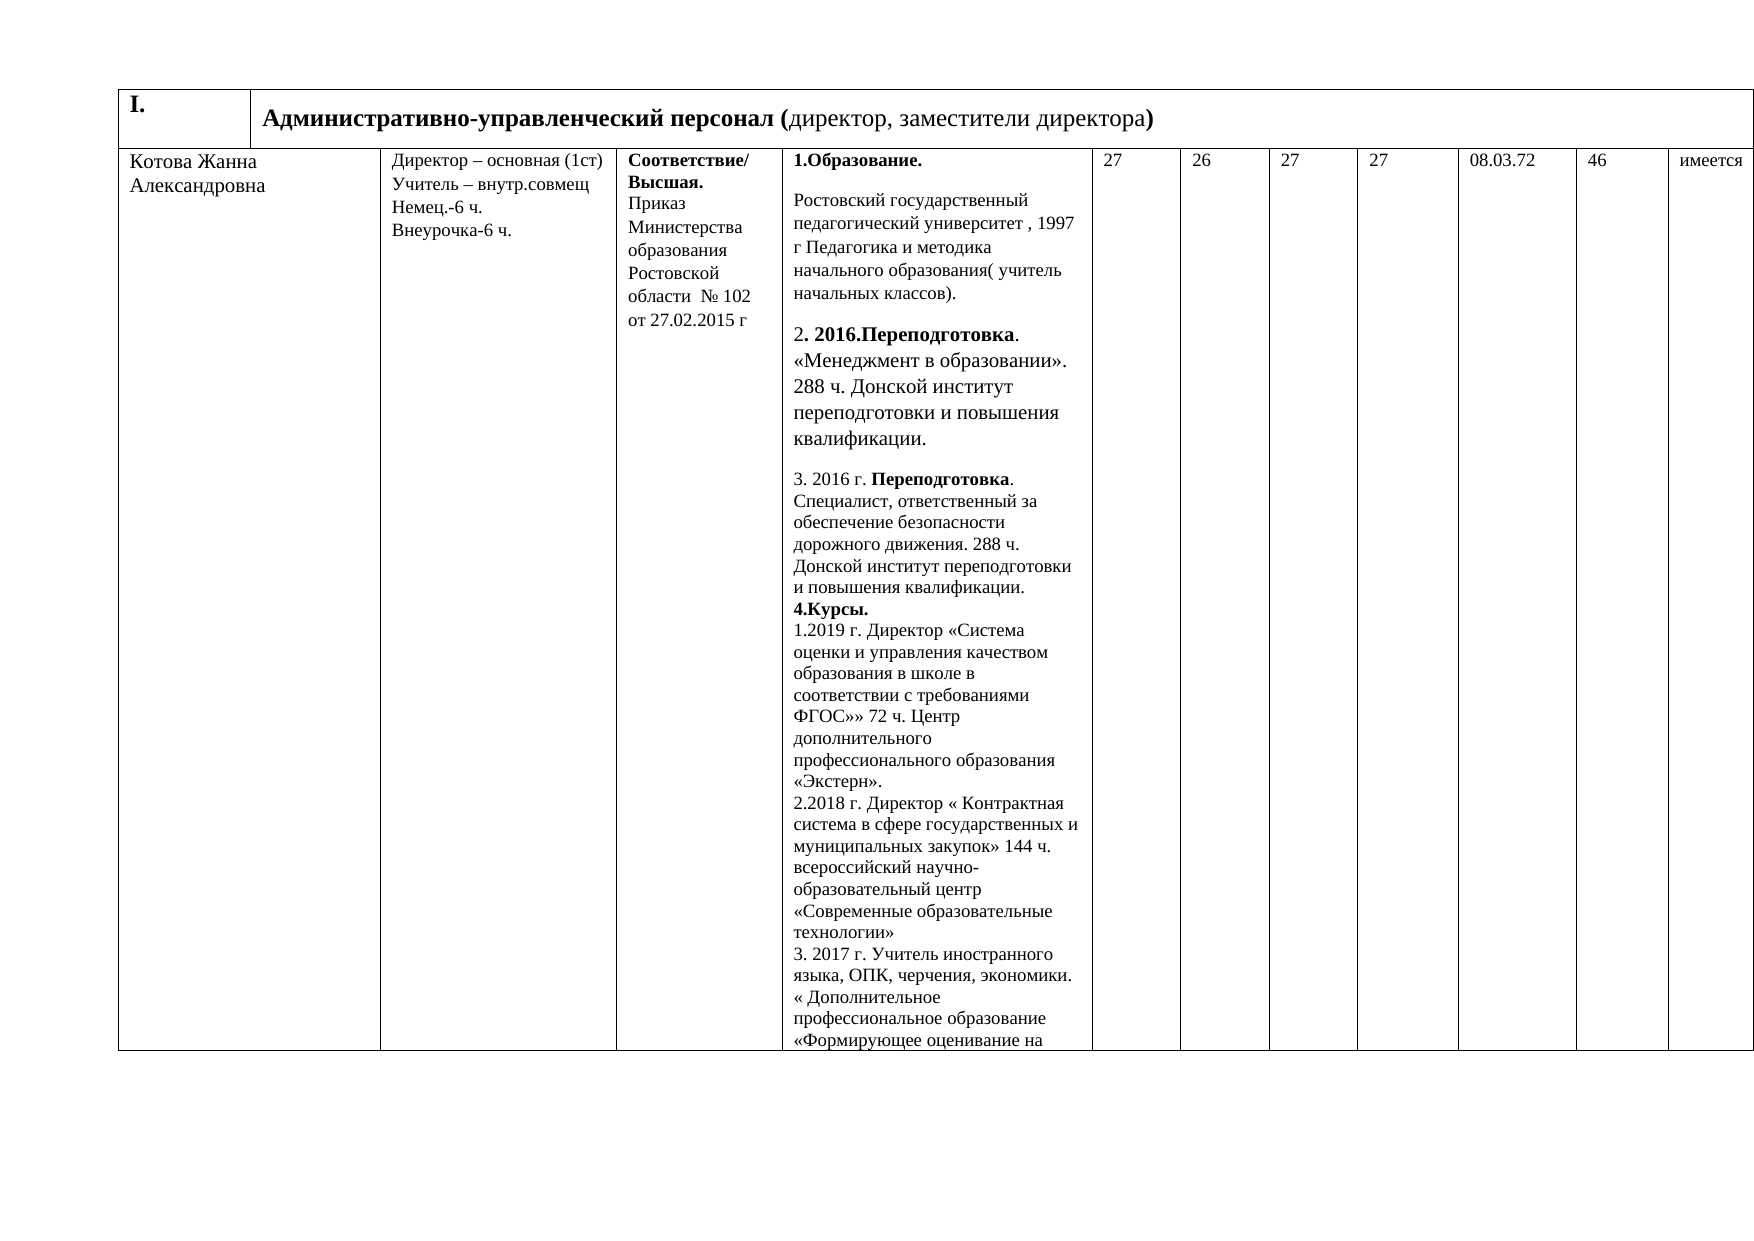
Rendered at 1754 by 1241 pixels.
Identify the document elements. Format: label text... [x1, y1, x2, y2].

table_cell 27 [1358, 149, 1458, 1050]
table_cell 27 [1093, 149, 1180, 1050]
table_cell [783, 149, 1092, 1050]
table_cell 26 [1181, 149, 1269, 1050]
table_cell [119, 149, 380, 1050]
table_cell 46 [1577, 149, 1668, 1050]
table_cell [381, 149, 616, 1050]
table_cell I. [119, 90, 250, 148]
table_cell имеется [1669, 149, 1753, 1050]
table_cell 27 [1270, 149, 1357, 1050]
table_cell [617, 149, 782, 1050]
table_cell Административно-управленческий персонал (директор, заместители директора) [251, 90, 1753, 148]
table_cell 08.03.72 [1459, 149, 1576, 1050]
